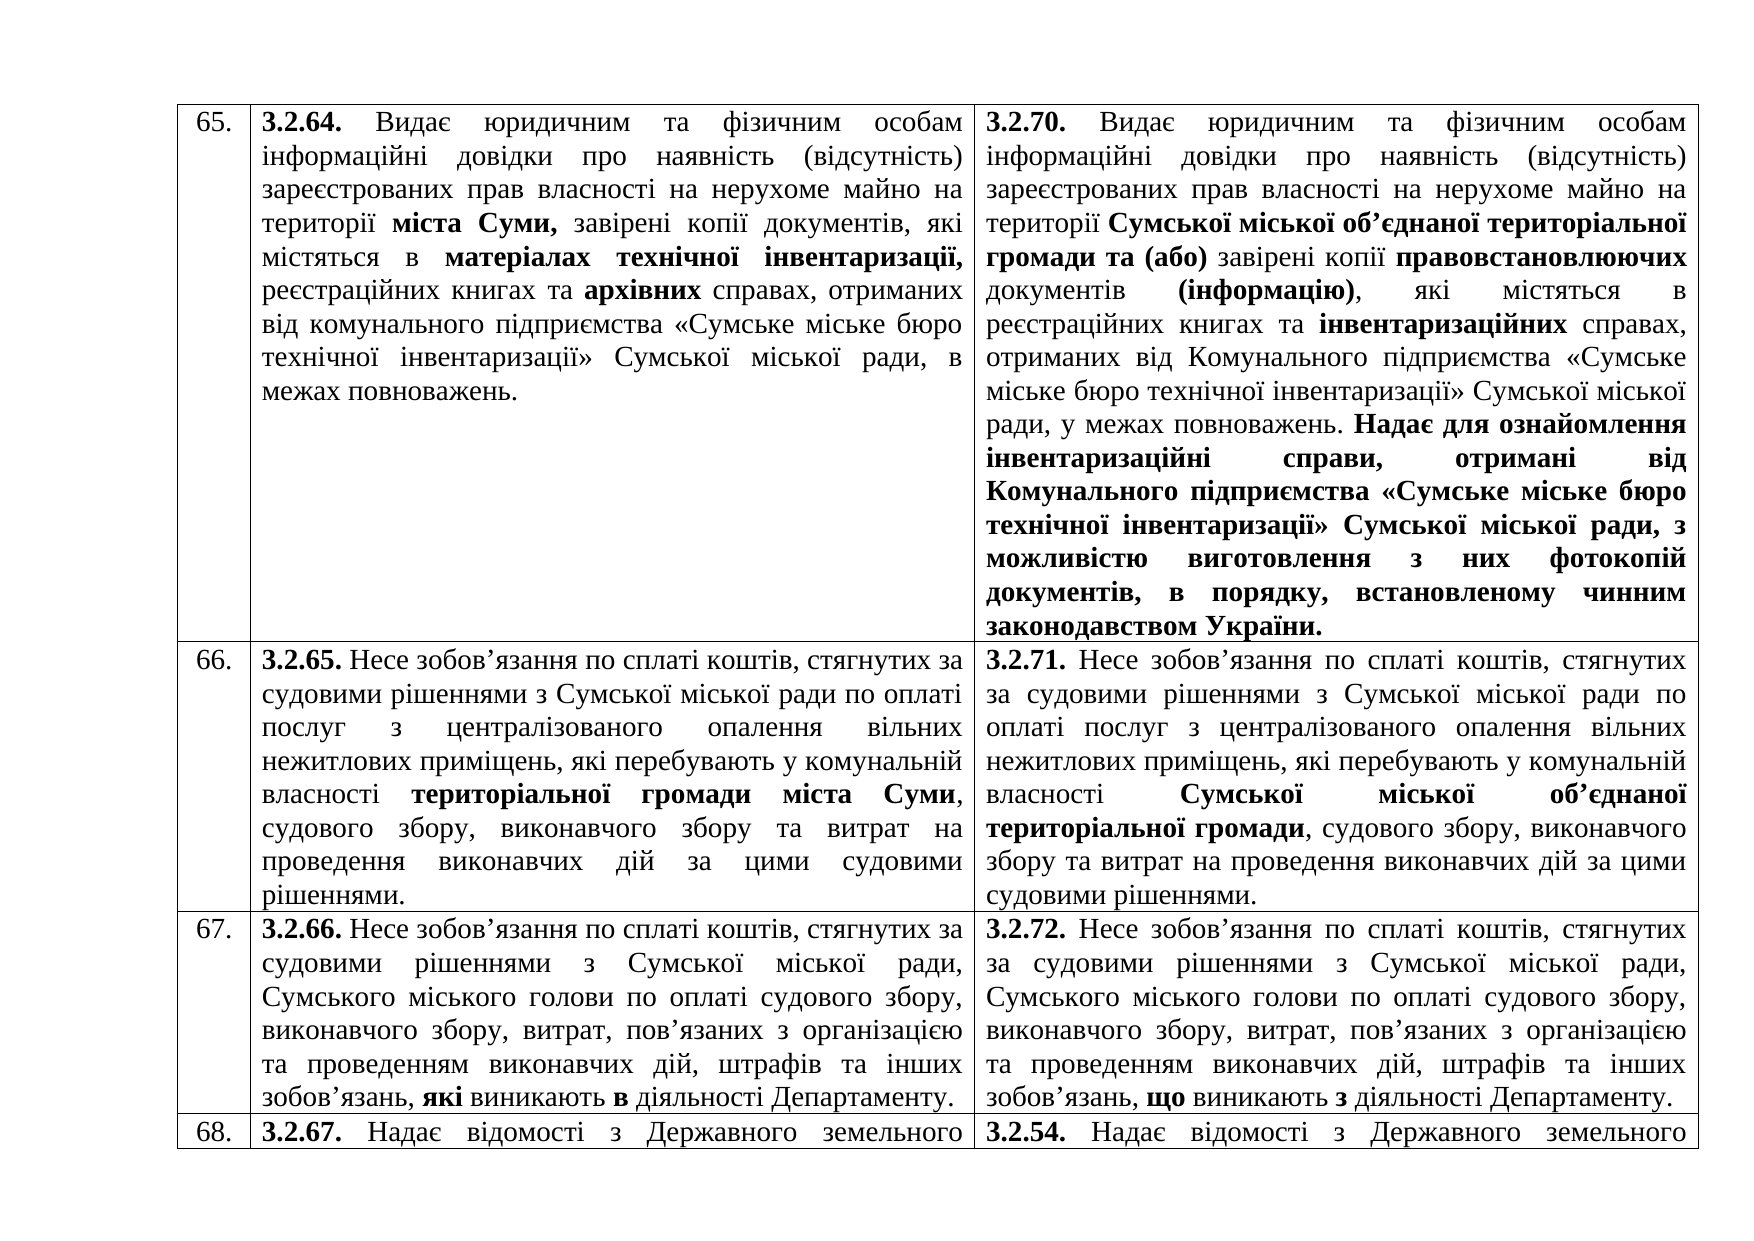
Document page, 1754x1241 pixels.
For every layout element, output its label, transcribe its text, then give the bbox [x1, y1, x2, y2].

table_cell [251, 1114, 974, 1147]
table_cell 3.2.66. Несе зобов’язання по сплаті коштів, стягнутих за судовими рішеннями з Сумської міської ради, Сумського міського голови по оплаті судового збору, виконавчого збору, витрат, пов’язаних з організацією та проведенням виконавчих дій, штрафів та інших зобов’язань, які виникають в діяльності Департаменту. [251, 912, 974, 1113]
table_cell 3.2.65. Несе зобов’язання по сплаті коштів, стягнутих за судовими рішеннями з Сумської міської ради по оплаті послуг з централізованого опалення вільних нежитлових приміщень, які перебувають у комунальній власності територіальної громади міста Суми, судового збору, виконавчого збору та витрат на проведення виконавчих дій за цими судовими рішеннями. [251, 642, 974, 911]
table_cell 3.2.70. Видає юридичним та фізичним особам інформаційні довідки про наявність (відсутність) зареєстрованих прав власності на нерухоме майно на території Сумської міської об’єднаної територіальної громади та (або) завірені копії правовстановлюючих документів (інформацію), які містяться в реєстраційних книгах та інвентаризаційних справах, отриманих від Комунального підприємства «Сумське міське бюро технічної інвентаризації» Сумської міської ради, у межах повноважень. Надає для ознайомлення інвентаризаційні справи, отримані від Комунального підприємства «Сумське міське бюро технічної інвентаризації» Сумської міської ради, з можливістю виготовлення з них фотокопій документів, в порядку, встановленому чинним законодавством України. [975, 105, 1698, 641]
table_cell 65. [178, 105, 250, 641]
table_cell 3.2.64. Видає юридичним та фізичним особам інформаційні довідки про наявність (відсутність) зареєстрованих прав власності на нерухоме майно на території міста Суми, завірені копії документів, які містяться в матеріалах технічної інвентаризації, реєстраційних книгах та архівних справах, отриманих від комунального підприємства «Сумське міське бюро технічної інвентаризації» Сумської міської ради, в межах повноважень. [251, 105, 974, 641]
table_cell 3.2.71. Несе зобов’язання по сплаті коштів, стягнутих за судовими рішеннями з Сумської міської ради по оплаті послуг з централізованого опалення вільних нежитлових приміщень, які перебувають у комунальній власності Сумської міської об’єднаної територіальної громади, судового збору, виконавчого збору та витрат на проведення виконавчих дій за цими судовими рішеннями. [975, 642, 1698, 911]
table_cell 3.2.72. Несе зобов’язання по сплаті коштів, стягнутих за судовими рішеннями з Сумської міської ради, Сумського міського голови по оплаті судового збору, виконавчого збору, витрат, пов’язаних з організацією та проведенням виконавчих дій, штрафів та інших зобов’язань, що виникають з діяльності Департаменту. [975, 912, 1698, 1113]
table_cell 66. [178, 642, 250, 911]
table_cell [975, 1114, 1698, 1147]
table_cell 68. [178, 1114, 250, 1147]
table_cell 67. [178, 912, 250, 1113]
